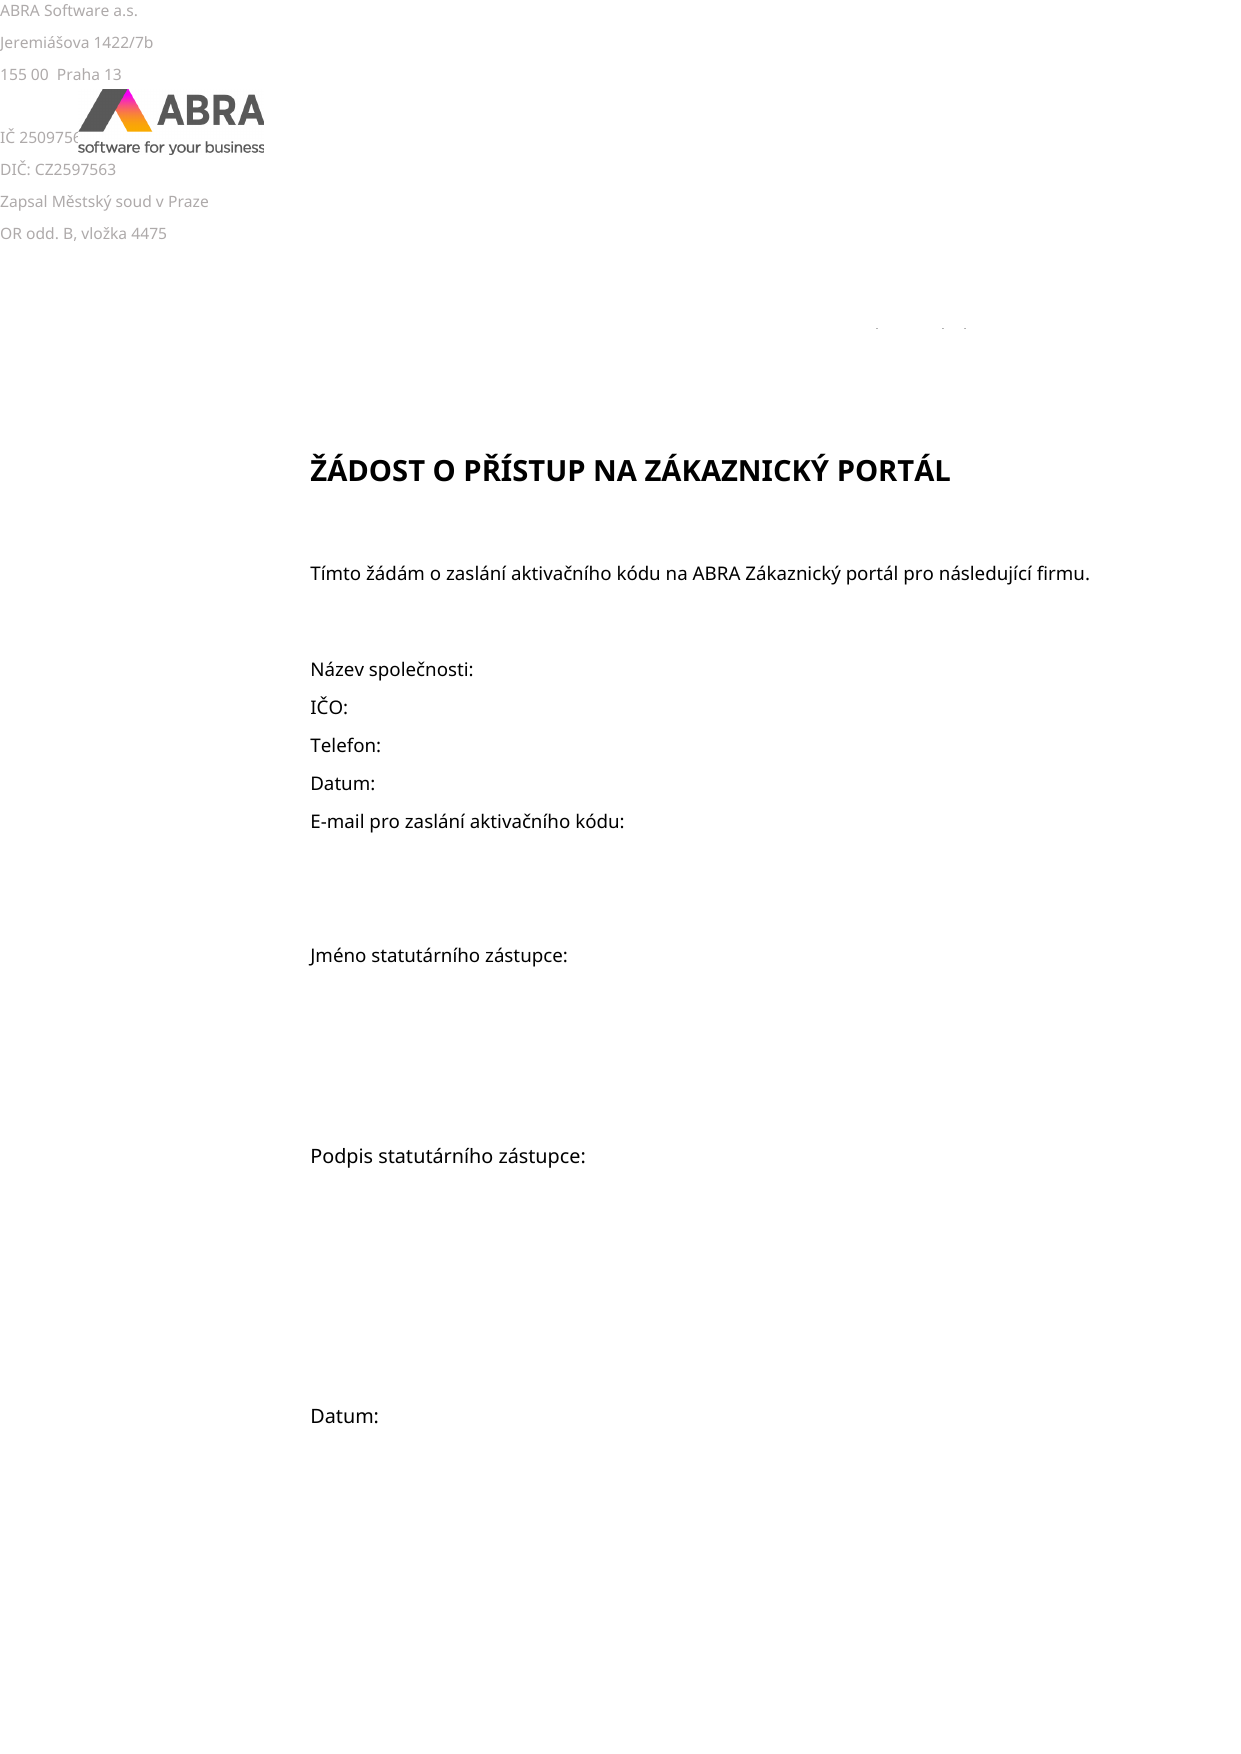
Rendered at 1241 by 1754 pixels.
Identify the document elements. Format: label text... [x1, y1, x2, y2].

text IČO: [310, 694, 1104, 720]
text Jméno statutárního zástupce: [310, 942, 1104, 968]
text Datum: [310, 771, 1104, 796]
text Název společnosti: [310, 656, 1104, 682]
text Telefon: [310, 732, 1104, 758]
picture [78, 89, 264, 155]
text E-mail pro zaslání aktivačního kódu: [310, 809, 1104, 834]
text ŽÁDOST O PŘÍSTUP NA ZÁKAZNICKÝ PORTÁL [310, 382, 1104, 490]
text Datum: [310, 1402, 1104, 1429]
text Podpis statutárního zástupce: [310, 1143, 1104, 1169]
text Tímto žádám o zaslání aktivačního kódu na ABRA Zákaznický portál pro následující firmu. [310, 561, 1104, 586]
